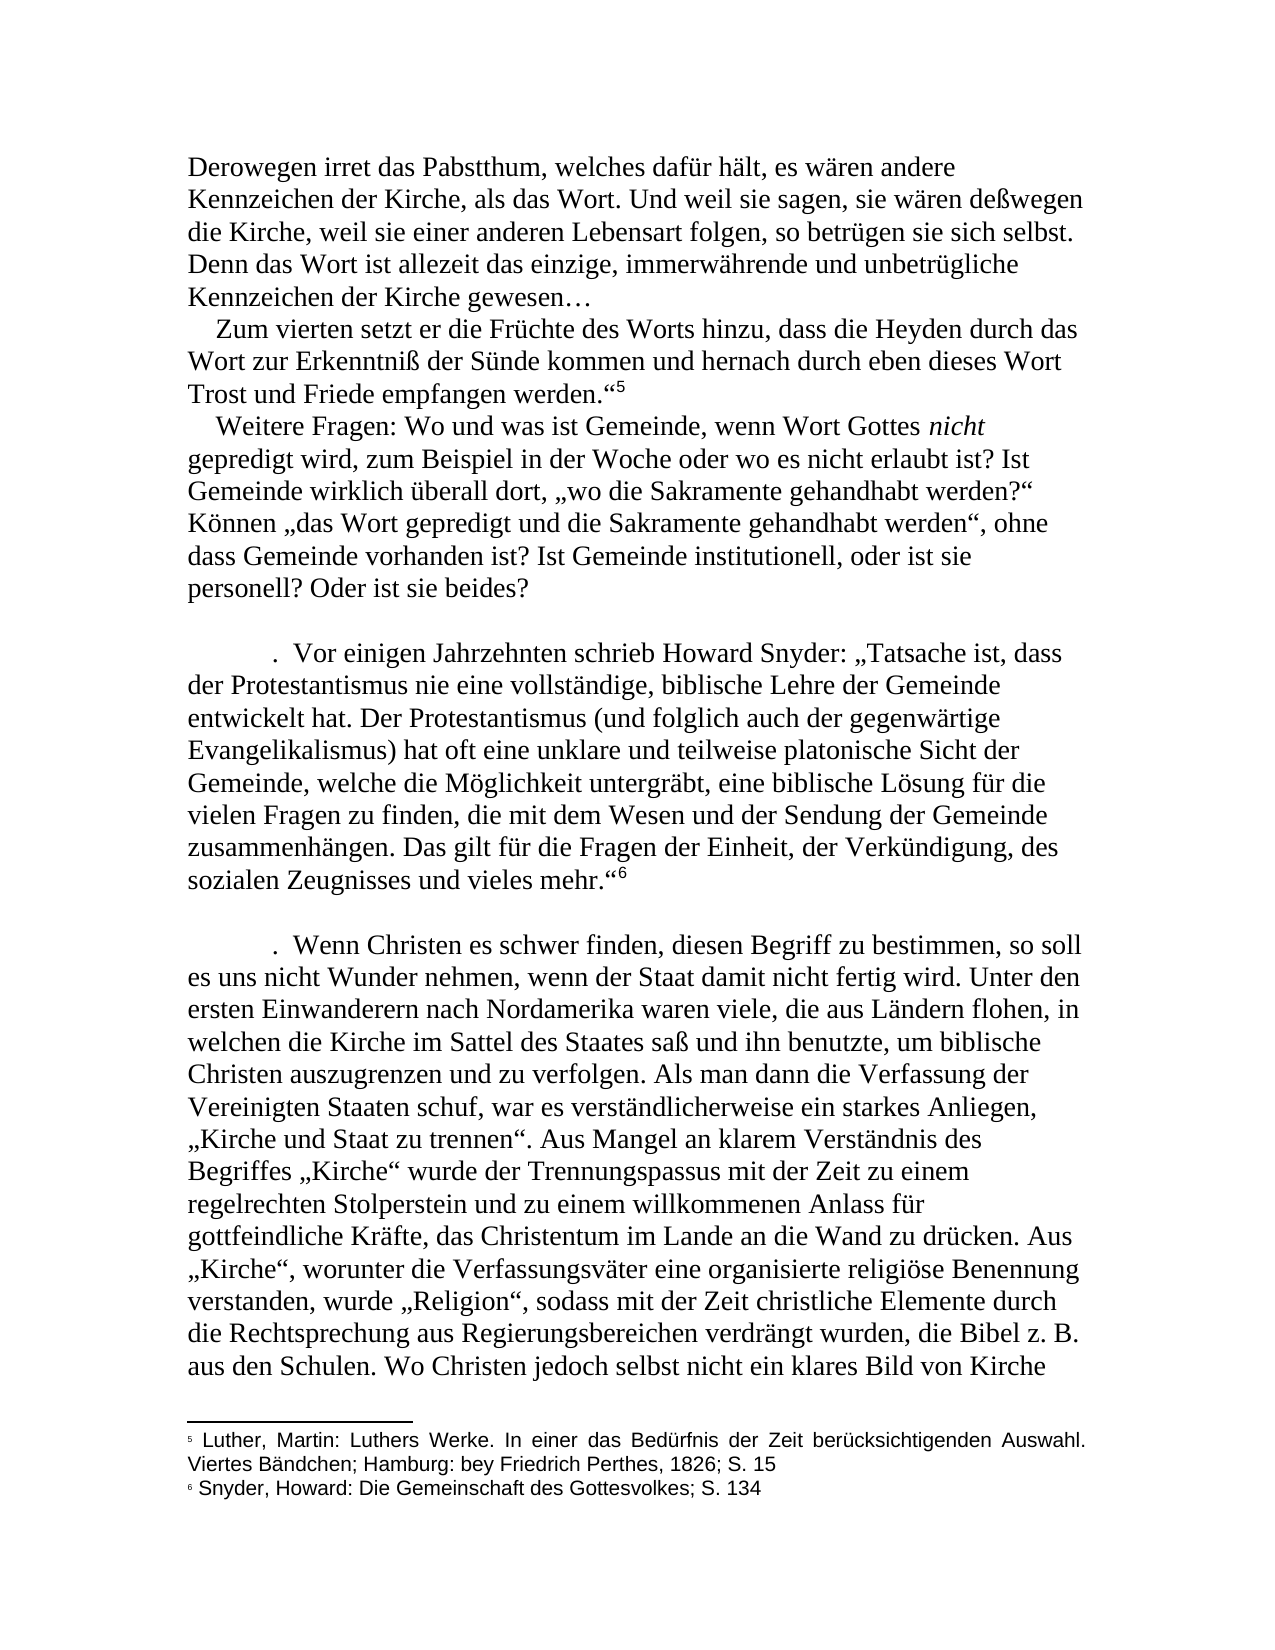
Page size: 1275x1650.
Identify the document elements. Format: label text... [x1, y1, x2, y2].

text Zum vierten setzt er die Früchte des Worts hinzu, dass die Heyden durch das Wort zur Erkenntniß der Sünde kommen und hernach durch eben dieses Wort Trost und Friede empfangen werden.“ [187, 312, 1087, 409]
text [187, 150, 1087, 312]
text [187, 928, 1087, 1381]
text . Vor einigen Jahrzehnten schrieb Howard Snyder: „Tatsache ist, dass der Protestantismus nie eine vollständige, biblische Lehre der Gemeinde entwickelt hat. Der Protestantismus (und folglich auch der gegenwärtige Evangelikalismus) hat oft eine unklare und teilweise platonische Sicht der Gemeinde, welche die Möglichkeit untergräbt, eine biblische Lösung für die vielen Fragen zu finden, die mit dem Wesen und der Sendung der Gemeinde zusammenhängen. Das gilt für die Fragen der Einheit, der Verkündigung, des sozialen Zeugnisses und vieles mehr.“ [187, 636, 1087, 895]
text Weitere Fragen: Wo und was ist Gemeinde, wenn Wort Gottes nicht gepredigt wird, zum Beispiel in der Woche oder wo es nicht erlaubt ist? Ist Gemeinde wirklich überall dort, „wo die Sakramente gehandhabt werden?“ Können „das Wort gepredigt und die Sakramente gehandhabt werden“, ohne dass Gemeinde vorhanden ist? Ist Gemeinde institutionell, oder ist sie personell? Oder ist sie beides? [187, 409, 1087, 604]
